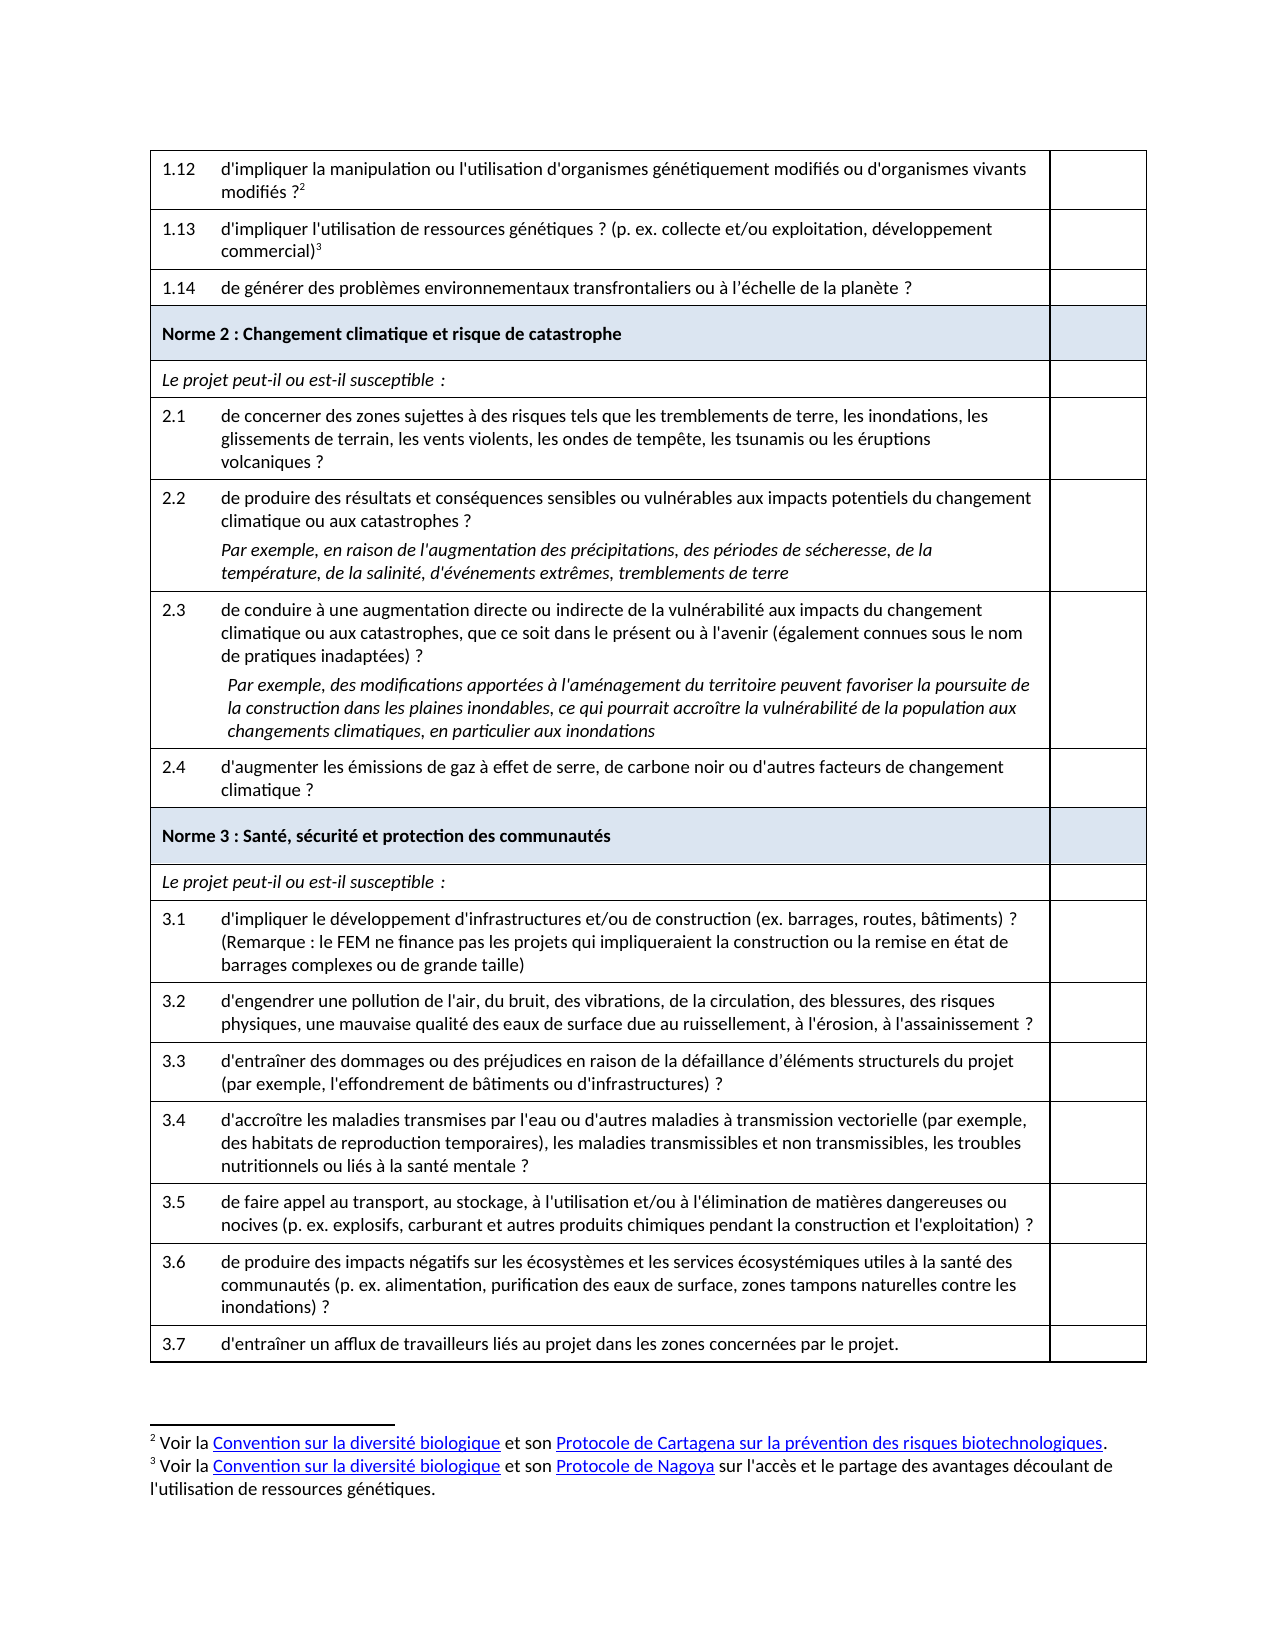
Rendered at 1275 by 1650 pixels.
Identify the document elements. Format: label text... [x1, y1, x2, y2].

table_cell [1051, 592, 1146, 748]
table_cell [1051, 808, 1146, 863]
table_cell Norme 2 : Changement climatique et risque de catastrophe [151, 306, 1049, 360]
table_cell 2.4 d'augmenter les émissions de gaz à effet de serre, de carbone noir ou d'autres facteurs de changement climatique ? [151, 749, 1049, 807]
table_cell [1051, 480, 1146, 591]
table_cell [1051, 1043, 1146, 1101]
table_cell Norme 3 : Santé, sécurité et protection des communautés [151, 808, 1049, 863]
table_cell [1051, 1102, 1146, 1183]
table_cell 3.6 de produire des impacts négatifs sur les écosystèmes et les services écosystémiques utiles à la santé des communautés (p. ex. alimentation, purification des eaux de surface, zones tampons naturelles contre les inondations) ? [151, 1244, 1049, 1325]
table_cell [1051, 270, 1146, 305]
table_cell [1051, 398, 1146, 479]
table_cell 3.7 d'entraîner un afflux de travailleurs liés au projet dans les zones concernées par le projet. [151, 1326, 1049, 1361]
table_cell [1051, 1326, 1146, 1361]
table_cell [1051, 1244, 1146, 1325]
table_cell [1051, 151, 1146, 209]
table_cell [1051, 983, 1146, 1042]
table_cell [1051, 210, 1146, 269]
table_cell [1051, 901, 1146, 982]
table_cell 2.3 de conduire à une augmentation directe ou indirecte de la vulnérabilité aux impacts du changement climatique ou aux catastrophes, que ce soit dans le présent ou à l'avenir (également connues sous le nom de pratiques inadaptées) ? Par exemple, des modifications apportées à l'aménagement du territoire peuvent favoriser la poursuite de la construction dans les plaines inondables, ce qui pourrait accroître la vulnérabilité de la population aux changements climatiques, en particulier aux inondations [151, 592, 1049, 748]
table_cell 3.2 d'engendrer une pollution de l'air, du bruit, des vibrations, de la circulation, des blessures, des risques physiques, une mauvaise qualité des eaux de surface due au ruissellement, à l'érosion, à l'assainissement ? [151, 983, 1049, 1042]
table_cell 3.4 d'accroître les maladies transmises par l'eau ou d'autres maladies à transmission vectorielle (par exemple, des habitats de reproduction temporaires), les maladies transmissibles et non transmissibles, les troubles nutritionnels ou liés à la santé mentale ? [151, 1102, 1049, 1183]
table_cell [1051, 1184, 1146, 1243]
table_cell 3.5 de faire appel au transport, au stockage, à l'utilisation et/ou à l'élimination de matières dangereuses ou nocives (p. ex. explosifs, carburant et autres produits chimiques pendant la construction et l'exploitation) ? [151, 1184, 1049, 1243]
table_cell Le projet peut-il ou est-il susceptible : [151, 865, 1049, 900]
table_cell [1051, 306, 1146, 360]
table_cell 3.3 d'entraîner des dommages ou des préjudices en raison de la défaillance d’éléments structurels du projet (par exemple, l'effondrement de bâtiments ou d'infrastructures) ? [151, 1043, 1049, 1101]
table_cell [1051, 865, 1146, 900]
table_cell [1051, 749, 1146, 807]
table_cell 1.12 d'impliquer la manipulation ou l'utilisation d'organismes génétiquement modifiés ou d'organismes vivants modifiés ? [151, 151, 1049, 209]
table_cell 1.14 de générer des problèmes environnementaux transfrontaliers ou à l’échelle de la planète ? [151, 270, 1049, 305]
table_cell 1.13 d'impliquer l'utilisation de ressources génétiques ? (p. ex. collecte et/ou exploitation, développement commercial) [151, 210, 1049, 269]
table_cell 2.2 de produire des résultats et conséquences sensibles ou vulnérables aux impacts potentiels du changement climatique ou aux catastrophes ? Par exemple, en raison de l'augmentation des précipitations, des périodes de sécheresse, de la température, de la salinité, d'événements extrêmes, tremblements de terre [151, 480, 1049, 591]
table_cell 3.1 d'impliquer le développement d'infrastructures et/ou de construction (ex. barrages, routes, bâtiments) ? (Remarque : le FEM ne finance pas les projets qui impliqueraient la construction ou la remise en état de barrages complexes ou de grande taille) [151, 901, 1049, 982]
table_cell [1051, 361, 1146, 397]
table_cell Le projet peut-il ou est-il susceptible : [151, 361, 1049, 397]
table_cell 2.1 de concerner des zones sujettes à des risques tels que les tremblements de terre, les inondations, les glissements de terrain, les vents violents, les ondes de tempête, les tsunamis ou les éruptions volcaniques ? [151, 398, 1049, 479]
